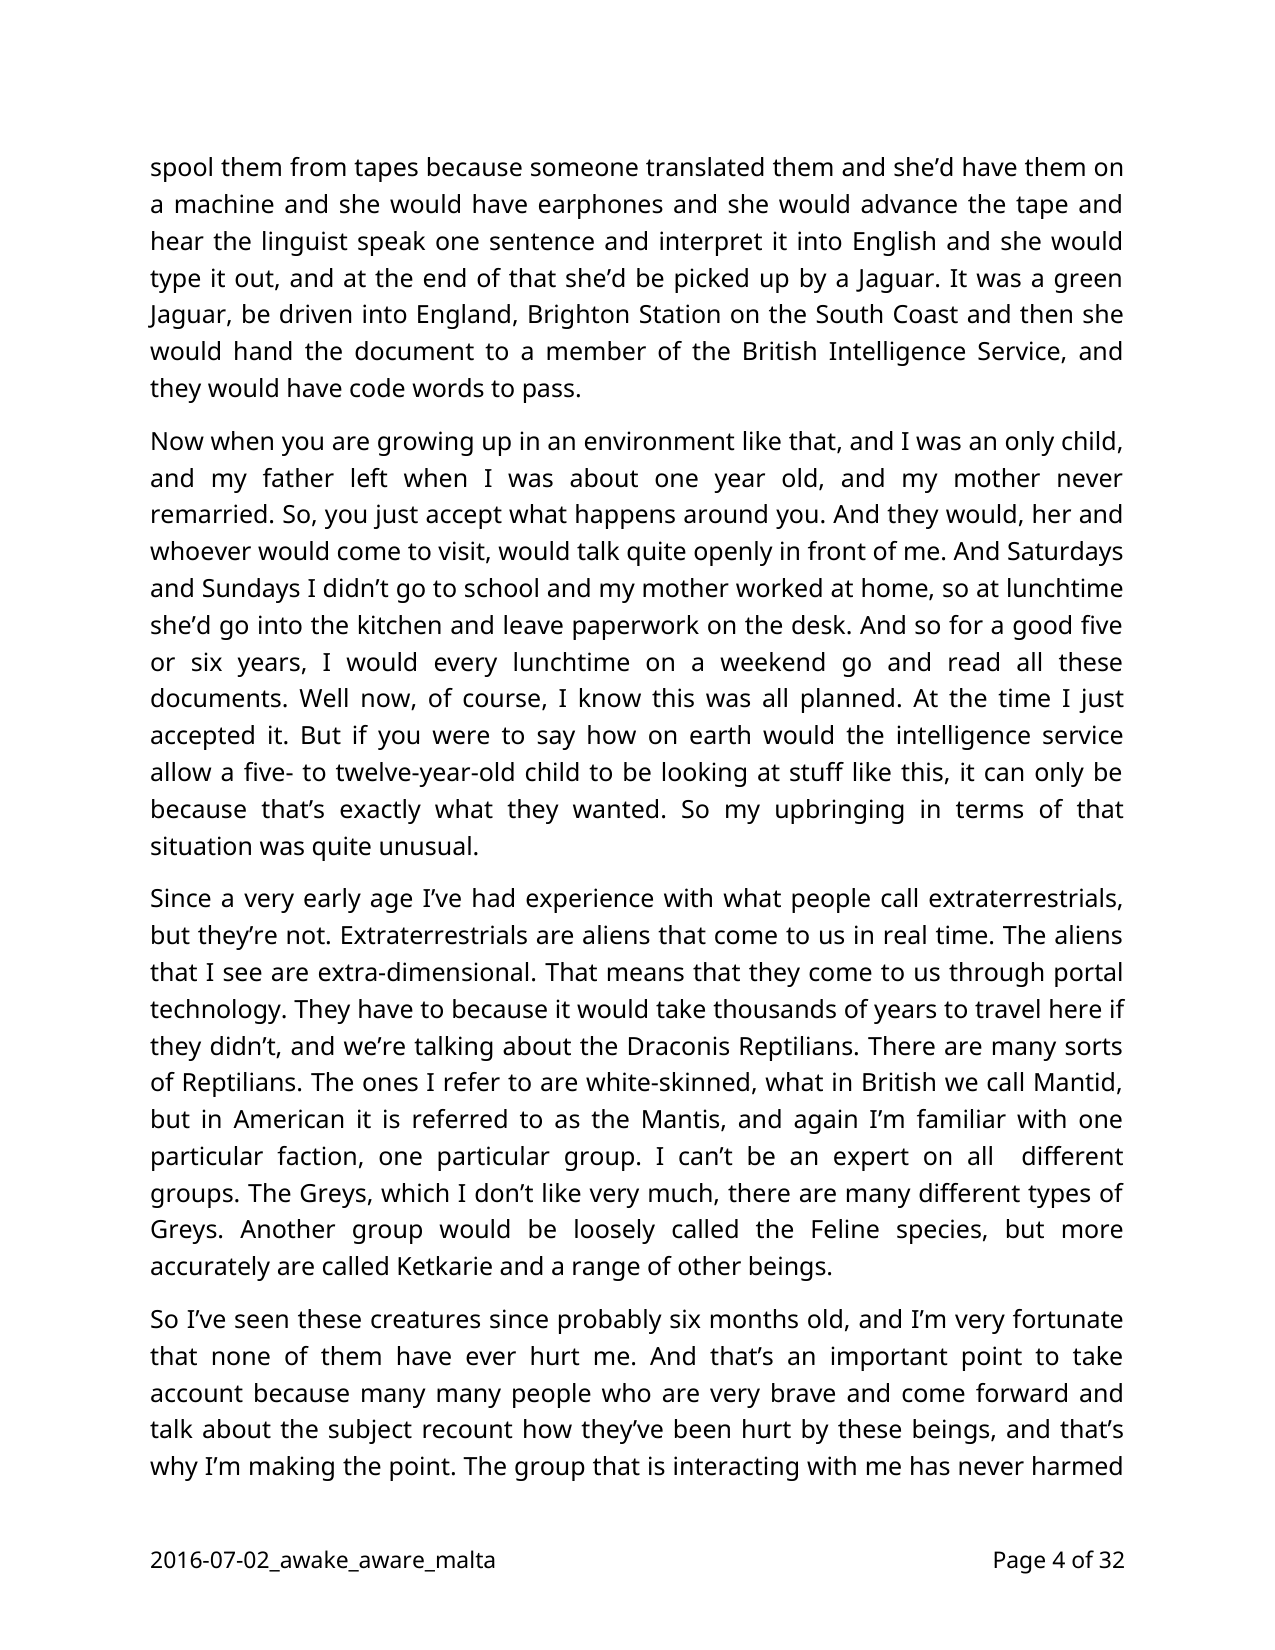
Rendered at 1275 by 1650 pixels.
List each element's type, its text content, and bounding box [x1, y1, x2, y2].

text Since a very early age I’ve had experience with what people call extraterrestrials, but they’re not. Extraterrestrials are aliens that come to us in real time. The aliens that I see are extra-dimensional. That means that they come to us through portal technology. They have to because it would take thousands of years to travel here if they didn’t, and we’re talking about the Draconis Reptilians. There are many sorts of Reptilians. The ones I refer to are white-skinned, what in British we call Mantid, but in American it is referred to as the Mantis, and again I’m familiar with one particular faction, one particular group. I can’t be an expert on all different groups. The Greys, which I don’t like very much, there are many different types of Greys. Another group would be loosely called the Feline species, but more accurately are called Ketkarie and a range of other beings. [150, 881, 1125, 1283]
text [150, 1302, 1125, 1483]
text Now when you are growing up in an environment like that, and I was an only child, and my father left when I was about one year old, and my mother never remarried. So, you just accept what happens around you. And they would, her and whoever would come to visit, would talk quite openly in front of me. And Saturdays and Sundays I didn’t go to school and my mother worked at home, so at lunchtime she’d go into the kitchen and leave paperwork on the desk. And so for a good five or six years, I would every lunchtime on a weekend go and read all these documents. Well now, of course, I know this was all planned. At the time I just accepted it. But if you were to say how on earth would the intelligence service allow a five- to twelve-year-old child to be looking at stuff like this, it can only be because that’s exactly what they wanted. So my upbringing in terms of that situation was quite unusual. [150, 424, 1125, 862]
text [150, 150, 1125, 405]
